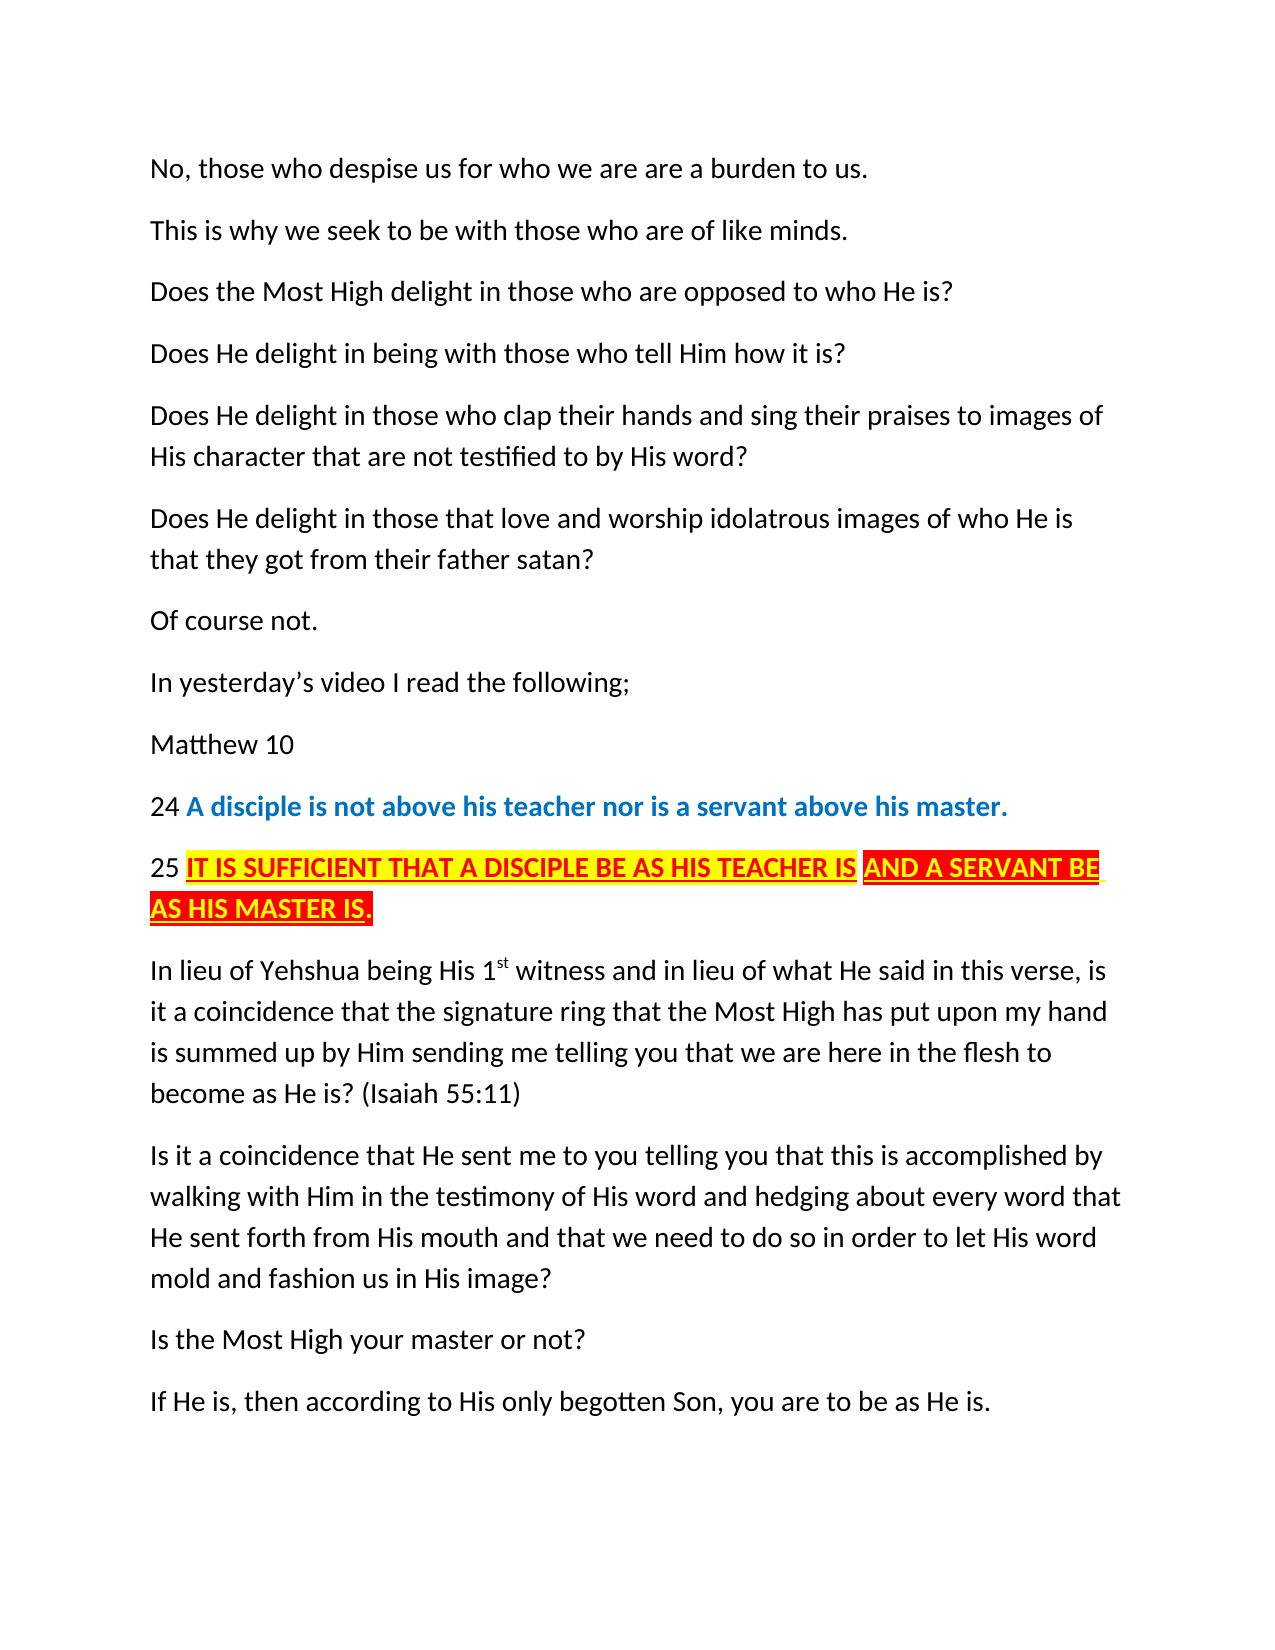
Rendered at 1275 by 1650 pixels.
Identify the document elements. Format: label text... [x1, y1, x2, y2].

text This is why we seek to be with those who are of like minds. [150, 212, 1125, 247]
text Of course not. [150, 602, 1125, 638]
text Does He delight in those that love and worship idolatrous images of who He is that they got from their father satan? [150, 500, 1125, 576]
text In lieu of Yehshua being His 1st witness and in lieu of what He said in this verse, is it a coincidence that the signature ring that the Most High has put upon my hand is summed up by Him sending me telling you that we are here in the flesh to become as He is? (Isaiah 55:11) [150, 952, 1125, 1111]
text 24 A disciple is not above his teacher nor is a servant above his master. [150, 788, 1125, 823]
text Does He delight in being with those who tell Him how it is? [150, 335, 1125, 371]
text Does the Most High delight in those who are opposed to who He is? [150, 273, 1125, 309]
text Does He delight in those who clap their hands and sing their praises to images of His character that are not testified to by His word? [150, 397, 1125, 474]
text Is it a coincidence that He sent me to you telling you that this is accomplished by walking with Him in the testimony of His word and hedging about every word that He sent forth from His mouth and that we need to do so in order to let His word mold and fashion us in His image? [150, 1137, 1125, 1295]
text Is the Most High your master or not? [150, 1321, 1125, 1357]
text In yesterday’s video I read the following; [150, 664, 1125, 700]
text No, those who despise us for who we are are a burden to us. [150, 150, 1125, 186]
text 25 IT IS SUFFICIENT THAT A DISCIPLE BE AS HIS TEACHER IS AND A SERVANT BE AS HIS MASTER IS. [150, 849, 1125, 926]
text Matthew 10 [150, 726, 1125, 762]
text If He is, then according to His only begotten Son, you are to be as He is. [150, 1383, 1125, 1419]
